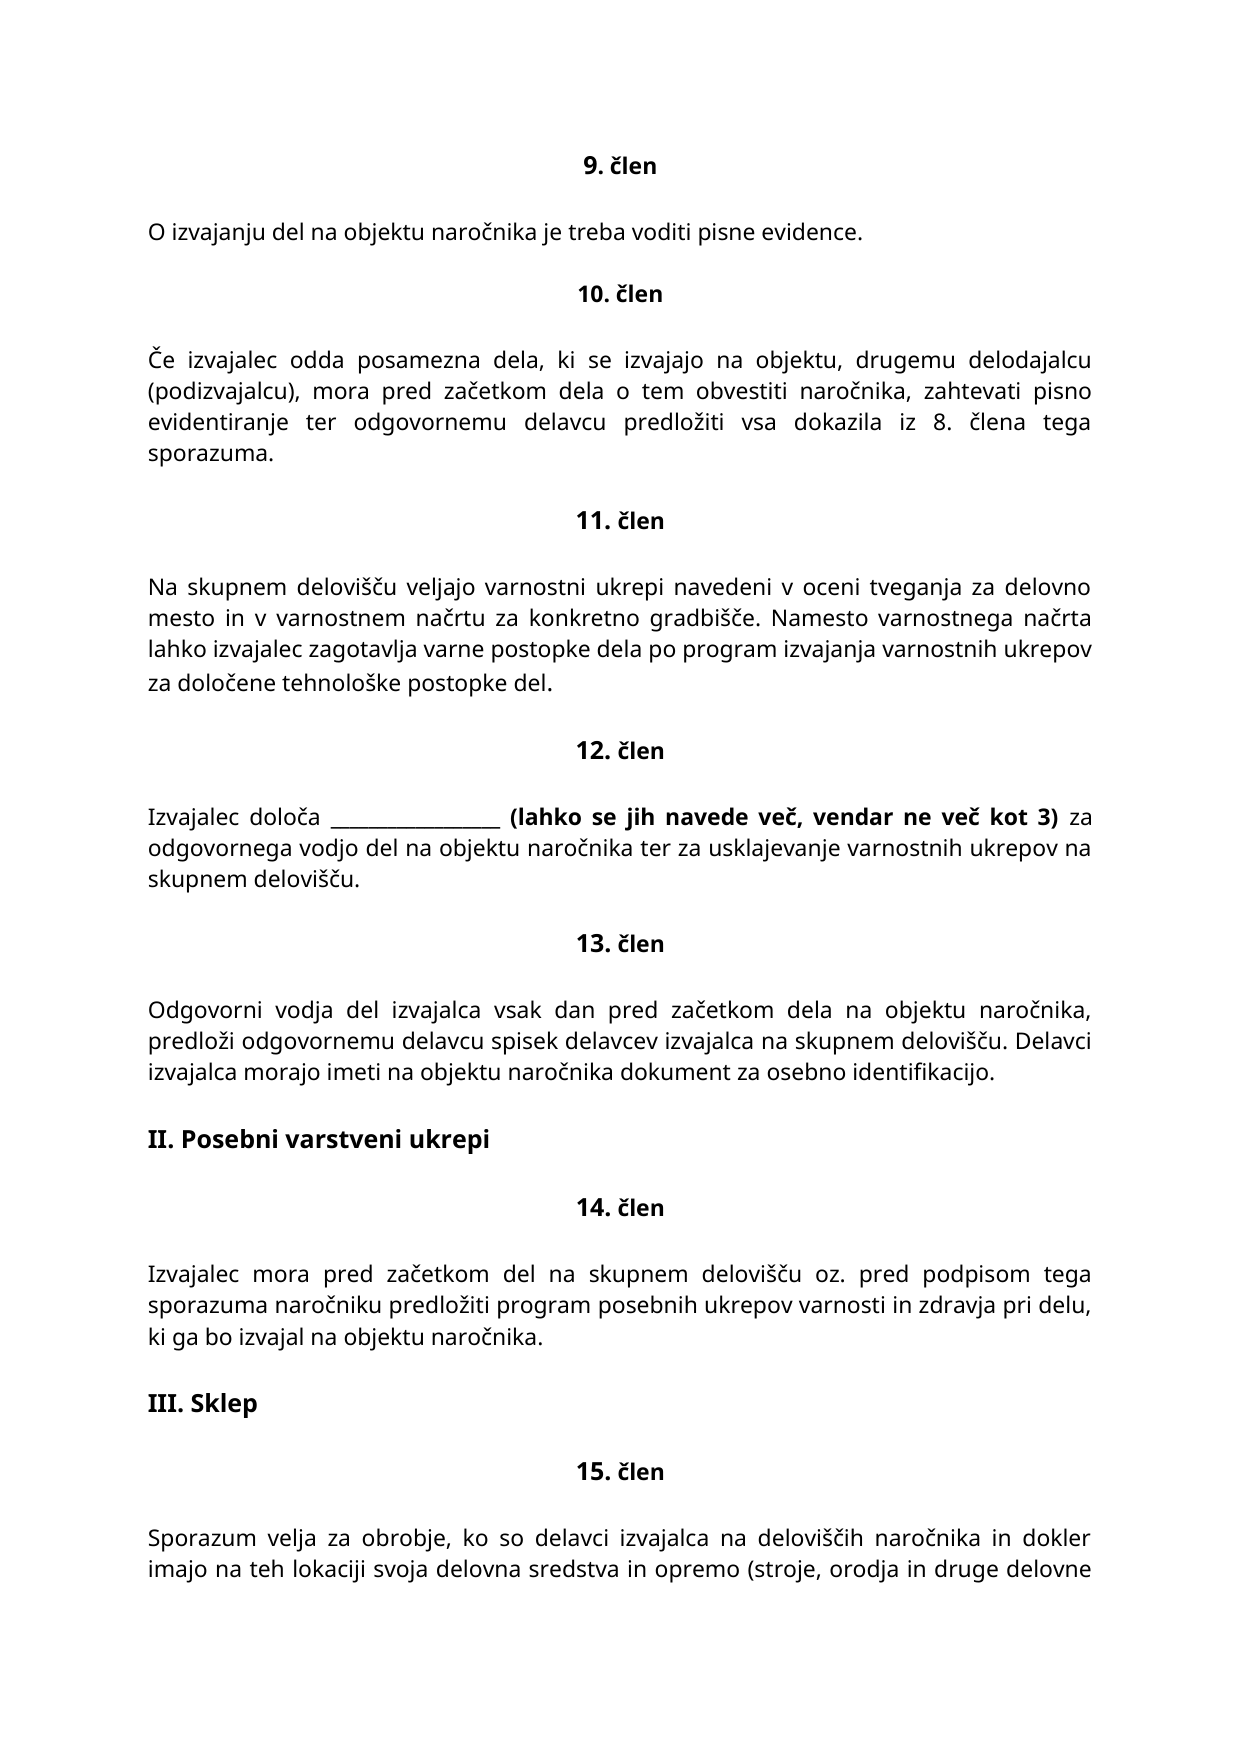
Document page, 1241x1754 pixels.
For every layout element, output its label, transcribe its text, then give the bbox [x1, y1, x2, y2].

text 11. člen [148, 503, 1093, 537]
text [148, 1522, 1093, 1584]
text 12. člen [148, 733, 1093, 767]
text Izvajalec določa __________________ (lahko se jih navede več, vendar ne več kot 3) za odgovornega vodjo del na objektu naročnika ter za usklajevanje varnostnih ukrepov na skupnem delovišču. [148, 801, 1093, 894]
text 15. člen [148, 1454, 1093, 1488]
text Odgovorni vodja del izvajalca vsak dan pred začetkom dela na objektu naročnika, predloži odgovornemu delavcu spisek delavcev izvajalca na skupnem delovišču. Delavci izvajalca morajo imeti na objektu naročnika dokument za osebno identifikacijo. [148, 994, 1093, 1088]
text 10. člen [148, 278, 1093, 309]
text 13. člen [148, 926, 1093, 960]
text 14. člen [148, 1190, 1093, 1224]
text Izvajalec mora pred začetkom del na skupnem delovišču oz. pred podpisom tega sporazuma naročniku predložiti program posebnih ukrepov varnosti in zdravja pri delu, ki ga bo izvajal na objektu naročnika. [148, 1258, 1093, 1352]
text III. Sklep [148, 1386, 1093, 1420]
text II. Posebni varstveni ukrepi [148, 1122, 1093, 1156]
text Na skupnem delovišču veljajo varnostni ukrepi navedeni v oceni tveganja za delovno mesto in v varnostnem načrtu za konkretno gradbišče. Namesto varnostnega načrta lahko izvajalec zagotavlja varne postopke dela po program izvajanja varnostnih ukrepov za določene tehnološke postopke del. [148, 571, 1093, 698]
text Če izvajalec odda posamezna dela, ki se izvajajo na objektu, drugemu delodajalcu (podizvajalcu), mora pred začetkom dela o tem obvestiti naročnika, zahtevati pisno evidentiranje ter odgovornemu delavcu predložiti vsa dokazila iz 8. člena tega sporazuma. [148, 343, 1093, 468]
text O izvajanju del na objektu naročnika je treba voditi pisne evidence. [148, 216, 1093, 247]
text 9. člen [148, 148, 1093, 182]
